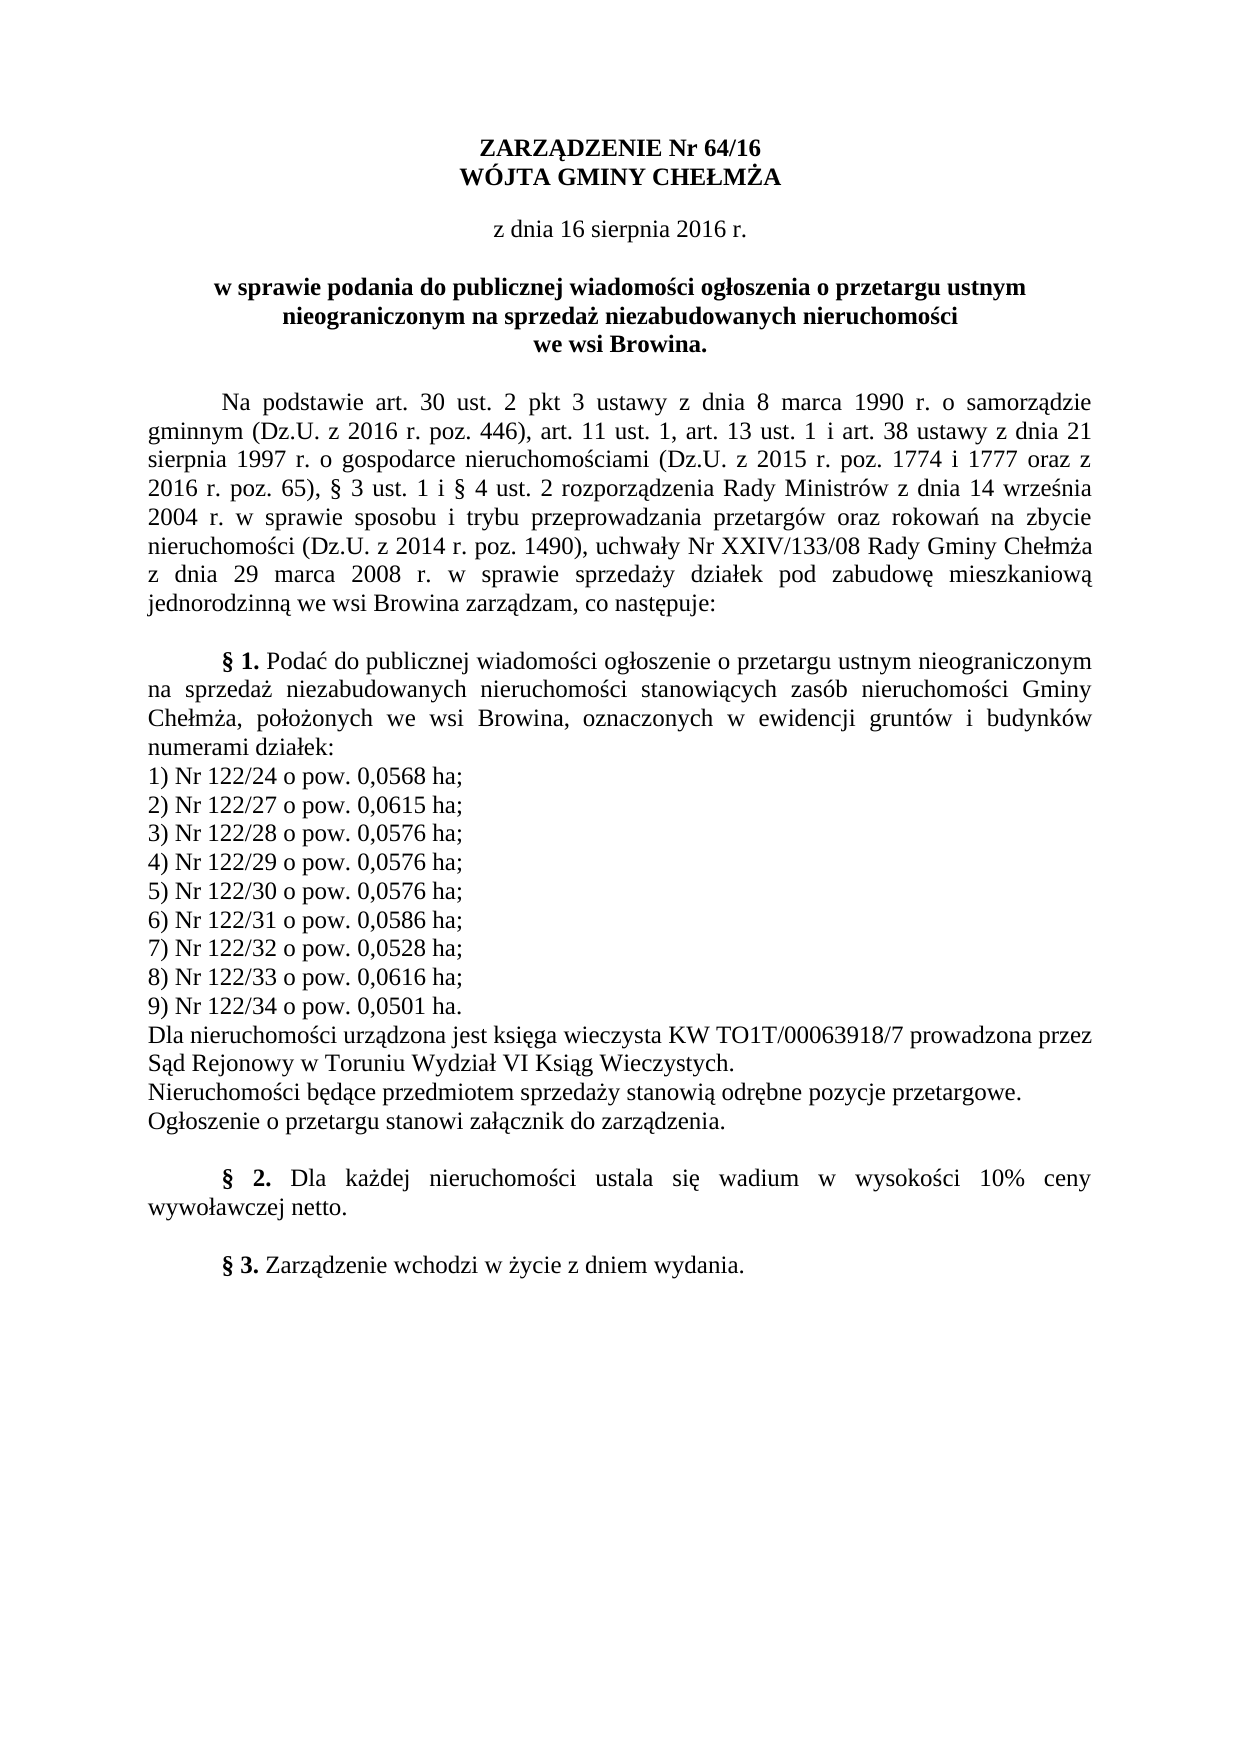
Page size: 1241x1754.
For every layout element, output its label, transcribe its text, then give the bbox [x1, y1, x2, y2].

text Nieruchomości będące przedmiotem sprzedaży stanowią odrębne pozycje przetargowe. [148, 1077, 1093, 1106]
text 8) Nr 122/33 o pow. 0,0616 ha; [148, 962, 1093, 991]
text Dla nieruchomości urządzona jest księga wieczysta KW TO1T/00063918/7 prowadzona przez Sąd Rejonowy w Toruniu Wydział VI Ksiąg Wieczystych. [148, 1020, 1093, 1077]
text 6) Nr 122/31 o pow. 0,0586 ha; [148, 905, 1093, 933]
text WÓJTA GMINY CHEŁMŻA [148, 162, 1093, 190]
text 2) Nr 122/27 o pow. 0,0615 ha; [148, 790, 1093, 818]
text ZARZĄDZENIE Nr 64/16 [148, 133, 1093, 162]
text § 3. Zarządzenie wchodzi w życie z dniem wydania. [148, 1250, 1093, 1278]
text 9) Nr 122/34 o pow. 0,0501 ha. [148, 991, 1093, 1020]
text w sprawie podania do publicznej wiadomości ogłoszenia o przetargu ustnym nieograniczonym na sprzedaż niezabudowanych nieruchomości [148, 272, 1093, 329]
text 3) Nr 122/28 o pow. 0,0576 ha; [148, 818, 1093, 847]
text z dnia 16 sierpnia 2016 r. [148, 214, 1093, 243]
text Na podstawie art. 30 ust. 2 pkt 3 ustawy z dnia 8 marca 1990 r. o samorządzie gminnym (Dz.U. z 2016 r. poz. 446), art. 11 ust. 1, art. 13 ust. 1 i art. 38 ustawy z dnia 21 sierpnia 1997 r. o gospodarce nieruchomościami (Dz.U. z 2015 r. poz. 1774 i 1777 oraz z 2016 r. poz. 65), § 3 ust. 1 i § 4 ust. 2 rozporządzenia Rady Ministrów z dnia 14 września 2004 r. w sprawie sposobu i trybu przeprowadzania przetargów oraz rokowań na zbycie nieruchomości (Dz.U. z 2014 r. poz. 1490), uchwały Nr XXIV/133/08 Rady Gminy Chełmża z dnia 29 marca 2008 r. w sprawie sprzedaży działek pod zabudowę mieszkaniową jednorodzinną we wsi Browina zarządzam, co następuje: [148, 387, 1093, 617]
text 7) Nr 122/32 o pow. 0,0528 ha; [148, 933, 1093, 962]
text 1) Nr 122/24 o pow. 0,0568 ha; [148, 761, 1093, 790]
text Ogłoszenie o przetargu stanowi załącznik do zarządzenia. [148, 1106, 1093, 1135]
text we wsi Browina. [148, 329, 1093, 358]
text § 2. Dla każdej nieruchomości ustala się wadium w wysokości 10% ceny wywoławczej netto. [148, 1163, 1093, 1221]
text § 1. Podać do publicznej wiadomości ogłoszenie o przetargu ustnym nieograniczonym na sprzedaż niezabudowanych nieruchomości stanowiących zasób nieruchomości Gminy Chełmża, położonych we wsi Browina, oznaczonych w ewidencji gruntów i budynków numerami działek: [148, 646, 1093, 761]
text 5) Nr 122/30 o pow. 0,0576 ha; [148, 876, 1093, 905]
text 4) Nr 122/29 o pow. 0,0576 ha; [148, 847, 1093, 876]
